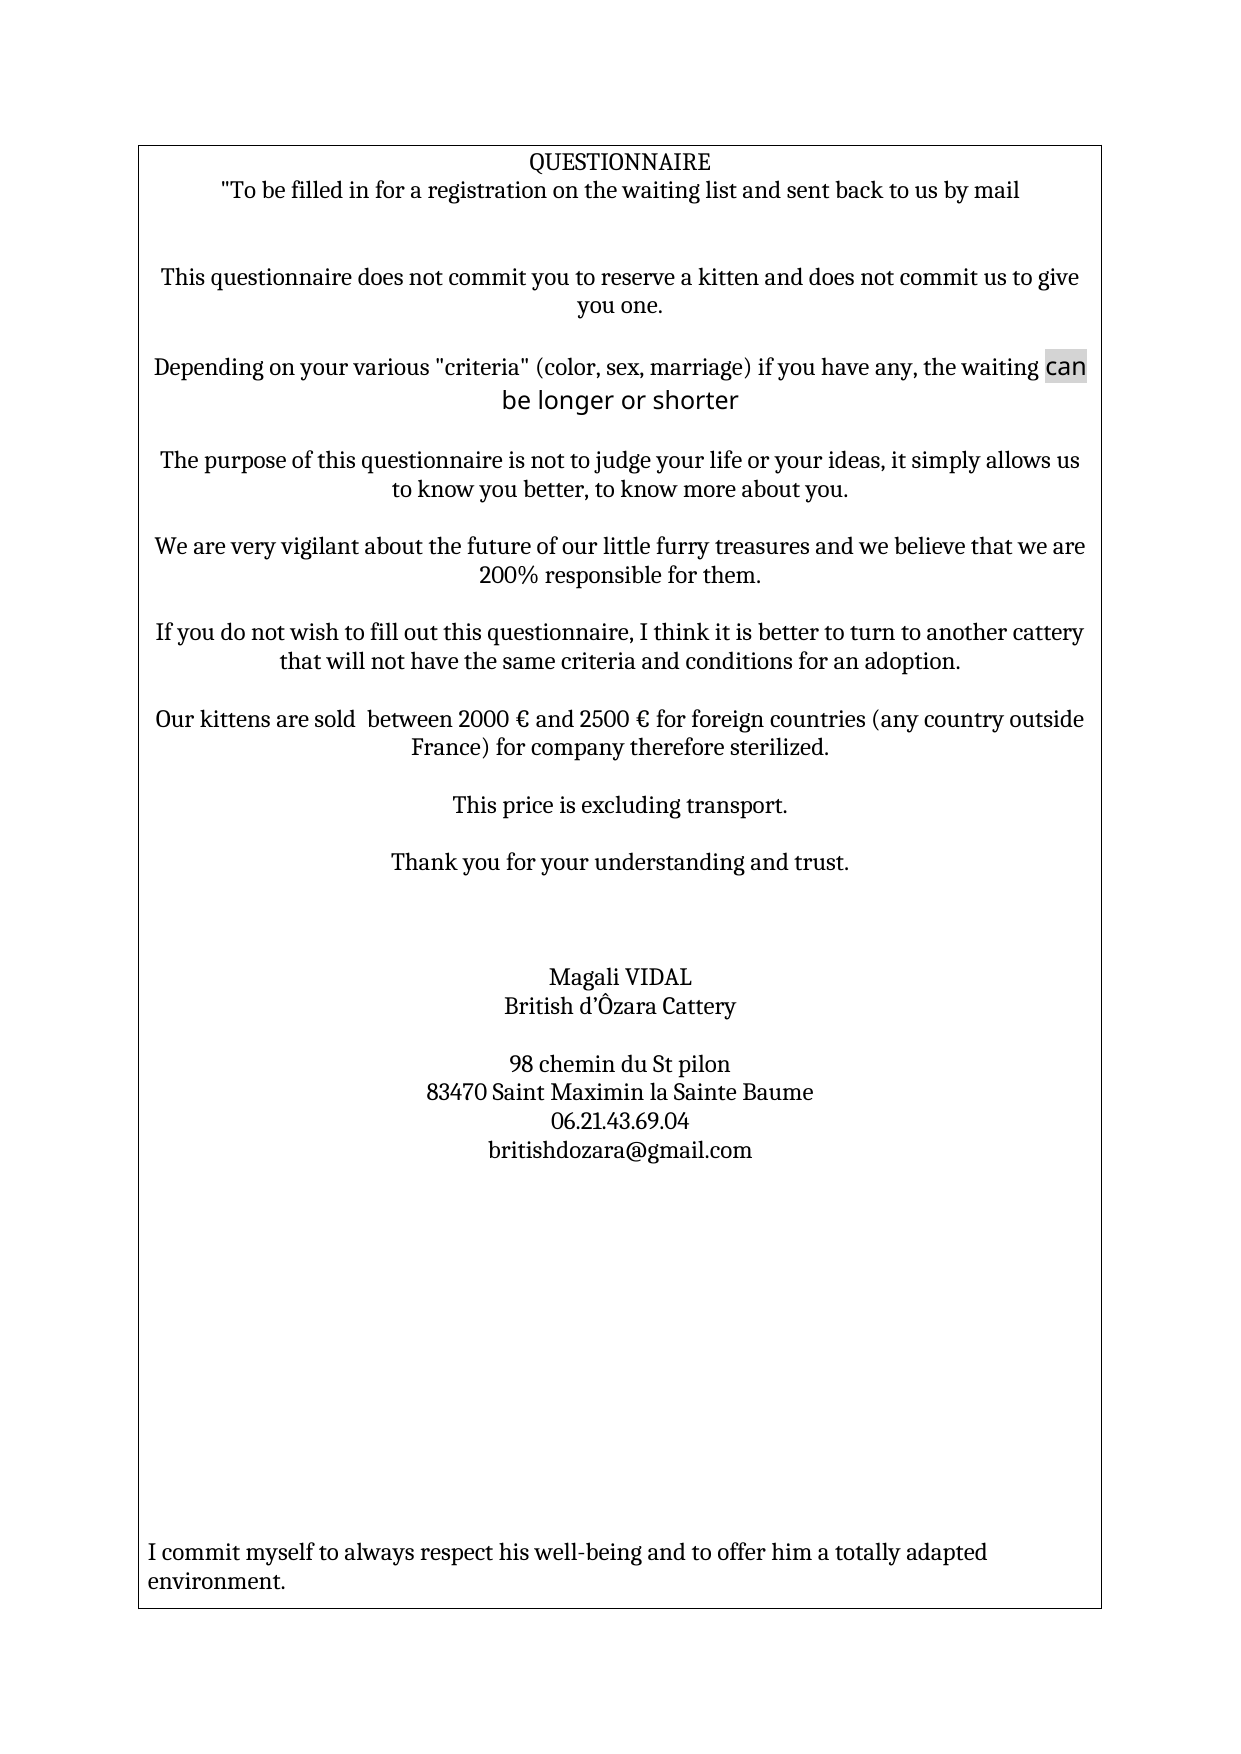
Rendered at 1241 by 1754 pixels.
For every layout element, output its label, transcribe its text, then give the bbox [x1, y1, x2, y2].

text Thank you for your understanding and trust. [148, 848, 1093, 877]
text If you do not wish to fill out this questionnaire, I think it is better to turn to another cattery that will not have the same criteria and conditions for an adoption. [148, 618, 1093, 676]
text Our kittens are sold between 2000 € and 2500 € for foreign countries (any country outside France) for company therefore sterilized. [148, 704, 1093, 762]
text This questionnaire does not commit you to reserve a kitten and does not commit us to give you one. [148, 263, 1093, 320]
text Magali VIDAL [148, 963, 1093, 992]
text "To be filled in for a registration on the waiting list and sent back to us by mail [148, 176, 1093, 205]
text This price is excluding transport. [148, 791, 1093, 819]
text 06.21.43.69.04 [148, 1107, 1093, 1136]
text British d’Ôzara Cattery [148, 992, 1093, 1021]
text We are very vigilant about the future of our little furry treasures and we believe that we are 200% responsible for them. [148, 532, 1093, 589]
text QUESTIONNAIRE [148, 148, 1093, 176]
text I commit myself to always respect his well-being and to offer him a totally adapted environment. [148, 1538, 1093, 1596]
text 98 chemin du St pilon [148, 1049, 1093, 1078]
text The purpose of this questionnaire is not to judge your life or your ideas, it simply allows us to know you better, to know more about you. [148, 446, 1093, 503]
text Depending on your various "criteria" (color, sex, marriage) if you have any, the waiting can be longer or shorter [148, 349, 1093, 417]
text 83470 Saint Maximin la Sainte Baume [148, 1078, 1093, 1107]
text britishdozara@gmail.com [148, 1136, 1093, 1164]
